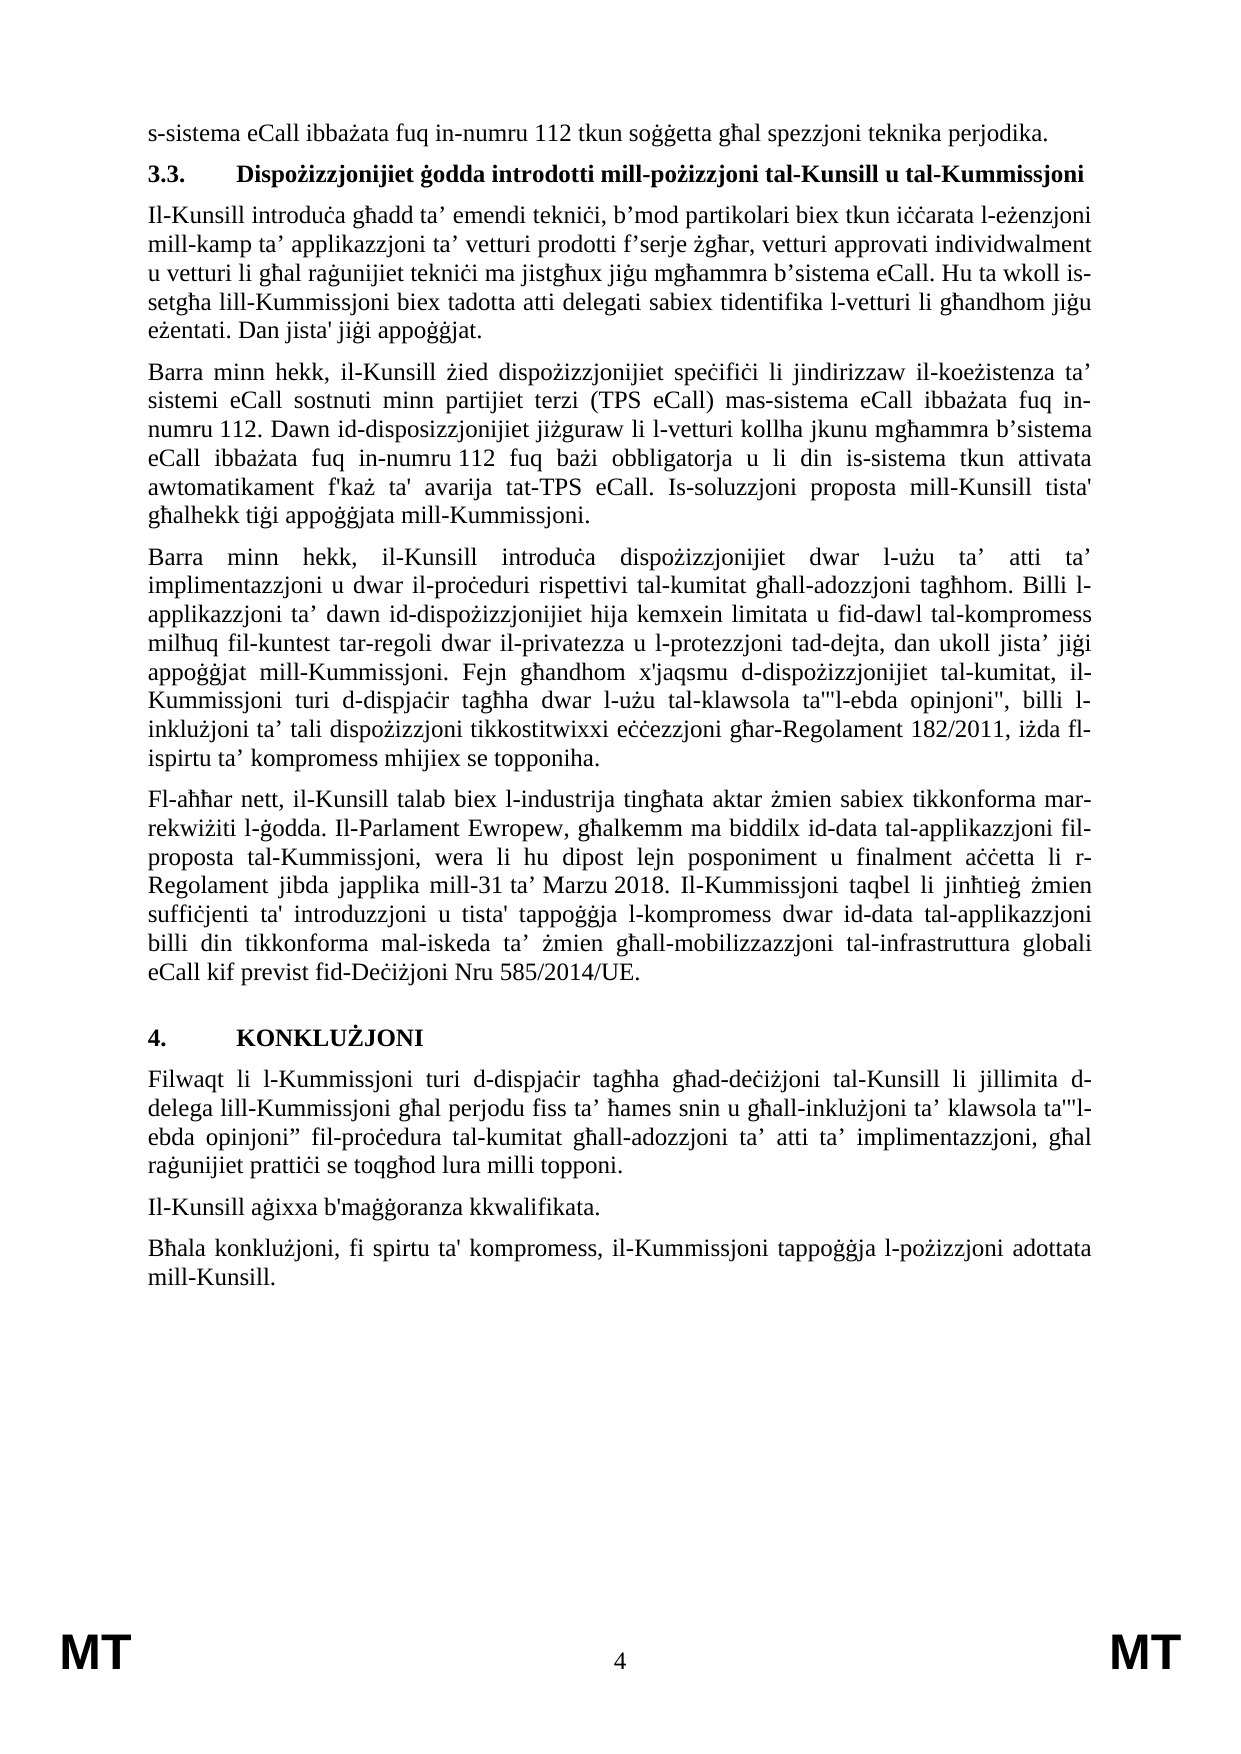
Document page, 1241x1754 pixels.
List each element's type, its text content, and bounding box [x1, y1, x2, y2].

text Fl-aħħar nett, il-Kunsill talab biex l-industrija tingħata aktar żmien sabiex tikkonforma mar-rekwiżiti l-ġodda. Il-Parlament Ewropew, għalkemm ma biddilx id-data tal-applikazzjoni fil-proposta tal-Kummissjoni, wera li hu dipost lejn posponiment u finalment aċċetta li r-Regolament jibda japplika mill-31 ta’ Marzu 2018. Il-Kummissjoni taqbel li jinħtieġ żmien suffiċjenti ta' introduzzjoni u tista' tappoġġja l-kompromess dwar id-data tal-applikazzjoni billi din tikkonforma mal-iskeda ta’ żmien għall-mobilizzazzjoni tal-infrastruttura globali eCall kif previst fid-Deċiżjoni Nru 585/2014/UE. [148, 784, 1093, 986]
text 3.3. Dispożizzjonijiet ġodda introdotti mill-pożizzjoni tal-Kunsill u tal-Kummissjoni [148, 159, 1093, 188]
text Bħala konklużjoni, fi spirtu ta' kompromess, il-Kummissjoni tappoġġja l-pożizzjoni adottata mill-Kunsill. [148, 1233, 1093, 1291]
text Il-Kunsill aġixxa b'maġġoranza kkwalifikata. [148, 1192, 1093, 1221]
text Filwaqt li l-Kummissjoni turi d-dispjaċir tagħha għad-deċiżjoni tal-Kunsill li jillimita d-delega lill-Kummissjoni għal perjodu fiss ta’ ħames snin u għall-inklużjoni ta’ klawsola ta'"l-ebda opinjoni” fil-proċedura tal-kumitat għall-adozzjoni ta’ atti ta’ implimentazzjoni, għal raġunijiet prattiċi se toqgħod lura milli topponi. [148, 1064, 1093, 1179]
text Barra minn hekk, il-Kunsill introduċa dispożizzjonijiet dwar l-użu ta’ atti ta’ implimentazzjoni u dwar il-proċeduri rispettivi tal-kumitat għall-adozzjoni tagħhom. Billi l-applikazzjoni ta’ dawn id-dispożizzjonijiet hija kemxein limitata u fid-dawl tal-kompromess milħuq fil-kuntest tar-regoli dwar il-privatezza u l-protezzjoni tad-dejta, dan ukoll jista’ jiġi appoġġjat mill-Kummissjoni. Fejn għandhom x'jaqsmu d-dispożizzjonijiet tal-kumitat, il-Kummissjoni turi d-dispjaċir tagħha dwar l-użu tal-klawsola ta'"l-ebda opinjoni", billi l-inklużjoni ta’ tali dispożizzjoni tikkostitwixxi eċċezzjoni għar-Regolament 182/2011, iżda fl-ispirtu ta’ kompromess mhijiex se topponiha. [148, 542, 1093, 772]
text Barra minn hekk, il-Kunsill żied dispożizzjonijiet speċifiċi li jindirizzaw il-koeżistenza ta’ sistemi eCall sostnuti minn partijiet terzi (TPS eCall) mas-sistema eCall ibbażata fuq in-numru 112. Dawn id-disposizzjonijiet jiżguraw li l-vetturi kollha jkunu mgħammra b’sistema eCall ibbażata fuq in-numru 112 fuq bażi obbligatorja u li din is-sistema tkun attivata awtomatikament f'każ ta' avarija tat-TPS eCall. Is-soluzzjoni proposta mill-Kunsill tista' għalhekk tiġi appoġġjata mill-Kummissjoni. [148, 357, 1093, 529]
subtitle 4. KONKLUŻJONI [148, 1023, 1093, 1052]
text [148, 118, 1093, 147]
text Il-Kunsill introduċa għadd ta’ emendi tekniċi, b’mod partikolari biex tkun iċċarata l-eżenzjoni mill-kamp ta’ applikazzjoni ta’ vetturi prodotti f’serje żgħar, vetturi approvati individwalment u vetturi li għal raġunijiet tekniċi ma jistgħux jiġu mgħammra b’sistema eCall. Hu ta wkoll is-setgħa lill-Kummissjoni biex tadotta atti delegati sabiex tidentifika l-vetturi li għandhom jiġu eżentati. Dan jista' jiġi appoġġjat. [148, 201, 1093, 344]
